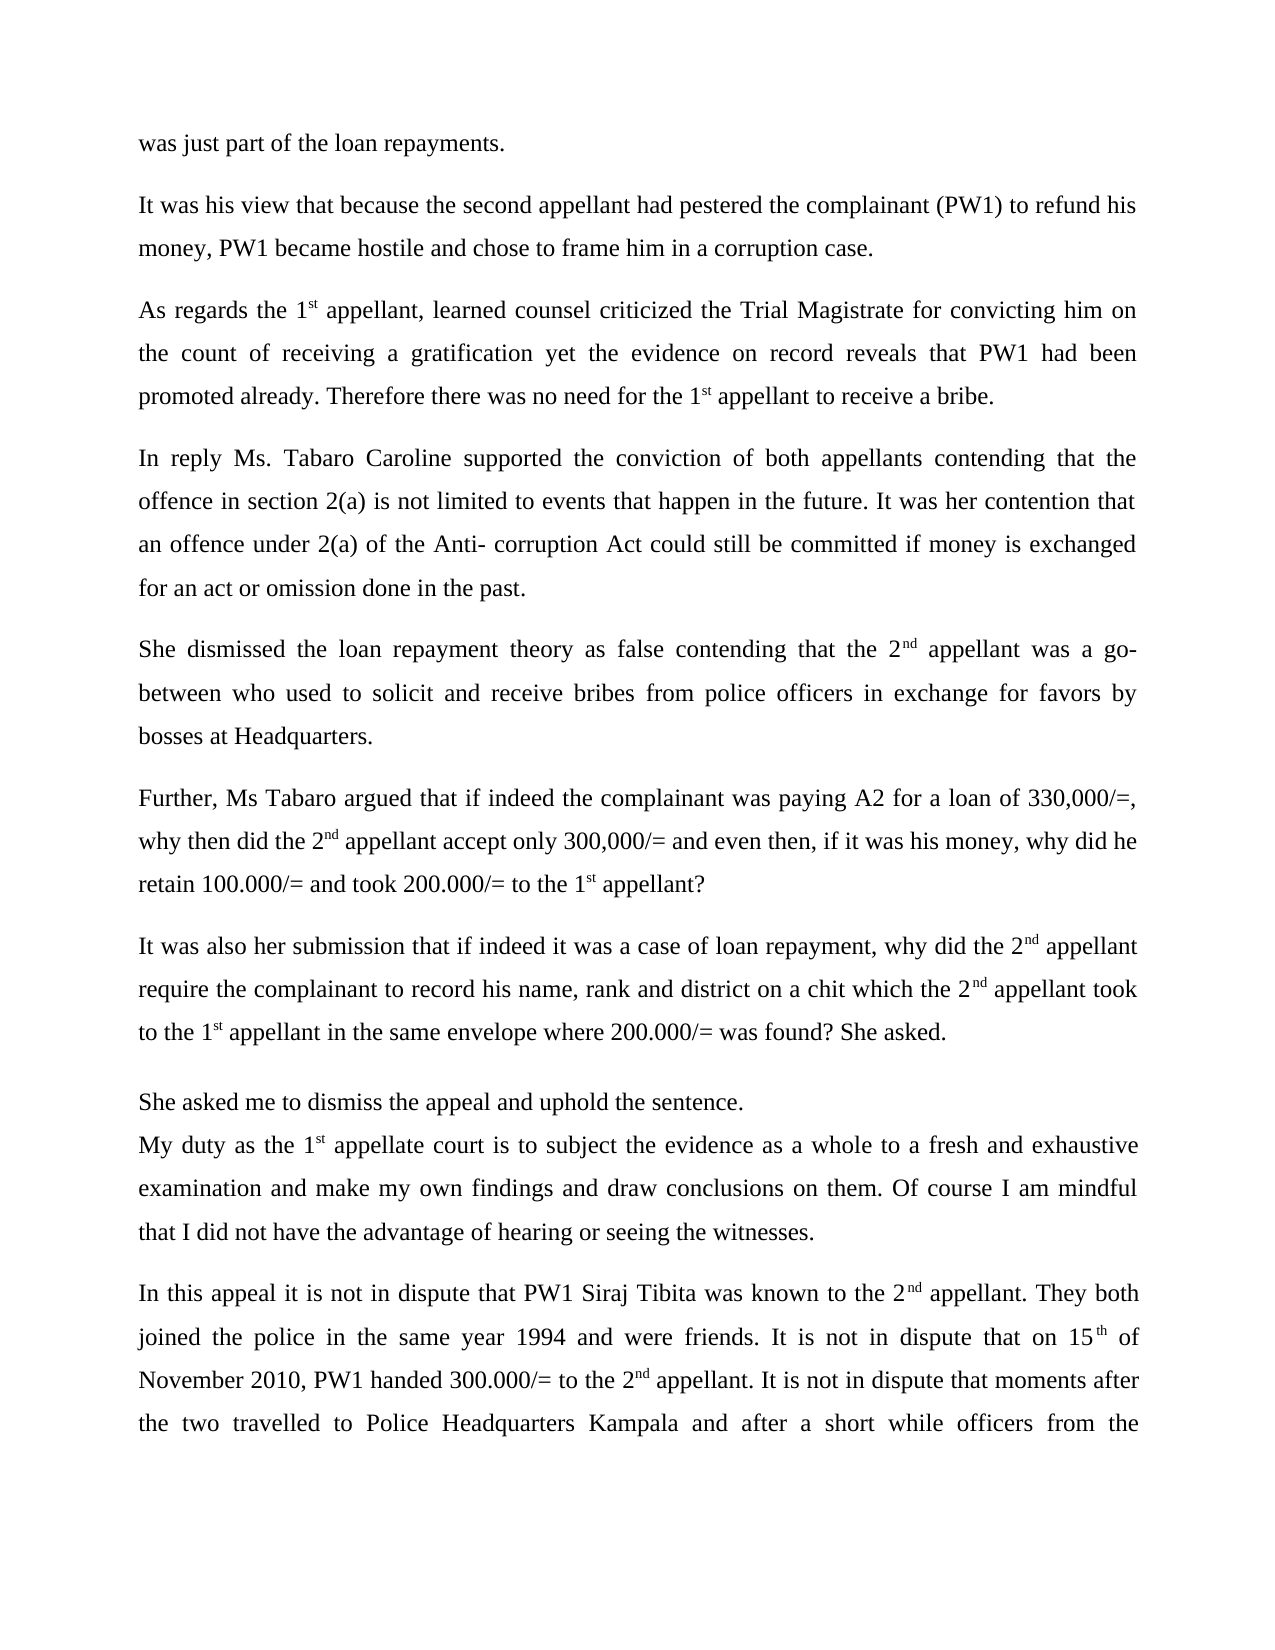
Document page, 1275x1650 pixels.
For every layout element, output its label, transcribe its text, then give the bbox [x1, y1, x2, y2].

text As regards the 1st appellant, learned counsel criticized the Trial Magistrate for convicting him on the count of receiving a gratification yet the evidence on record reveals that PW1 had been promoted already. Therefore there was no need for the 1st appellant to receive a bribe. [138, 295, 1137, 410]
text It was also her submission that if indeed it was a case of loan repayment, why did the 2nd appellant require the complainant to record his name, rank and district on a chit which the 2nd appellant took to the 1st appellant in the same envelope where 200.000/= was found? She asked. [138, 931, 1137, 1046]
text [138, 1278, 1139, 1437]
text In reply Ms. Tabaro Caroline supported the conviction of both appellants contending that the offence in section 2(a) is not limited to events that happen in the future. It was her contention that an offence under 2(a) of the Anti- corruption Act could still be committed if money is exchanged for an act or omission done in the past. [138, 443, 1137, 601]
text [138, 128, 1137, 157]
text Further, Ms Tabaro argued that if indeed the complainant was paying A2 for a loan of 330,000/=, why then did the 2nd appellant accept only 300,000/= and even then, if it was his money, why did he retain 100.000/= and took 200.000/= to the 1st appellant? [138, 783, 1137, 898]
text She asked me to dismiss the appeal and uphold the sentence. [138, 1087, 1142, 1116]
text She dismissed the loan repayment theory as false contending that the 2nd appellant was a go-between who used to solicit and receive bribes from police officers in exchange for favors by bosses at Headquarters. [138, 634, 1137, 749]
text It was his view that because the second appellant had pestered the complainant (PW1) to refund his money, PW1 became hostile and chose to frame him in a corruption case. [138, 190, 1137, 262]
text My duty as the 1st appellate court is to subject the evidence as a whole to a fresh and exhaustive examination and make my own findings and draw conclusions on them. Of course I am mindful that I did not have the advantage of hearing or seeing the witnesses. [138, 1130, 1139, 1245]
